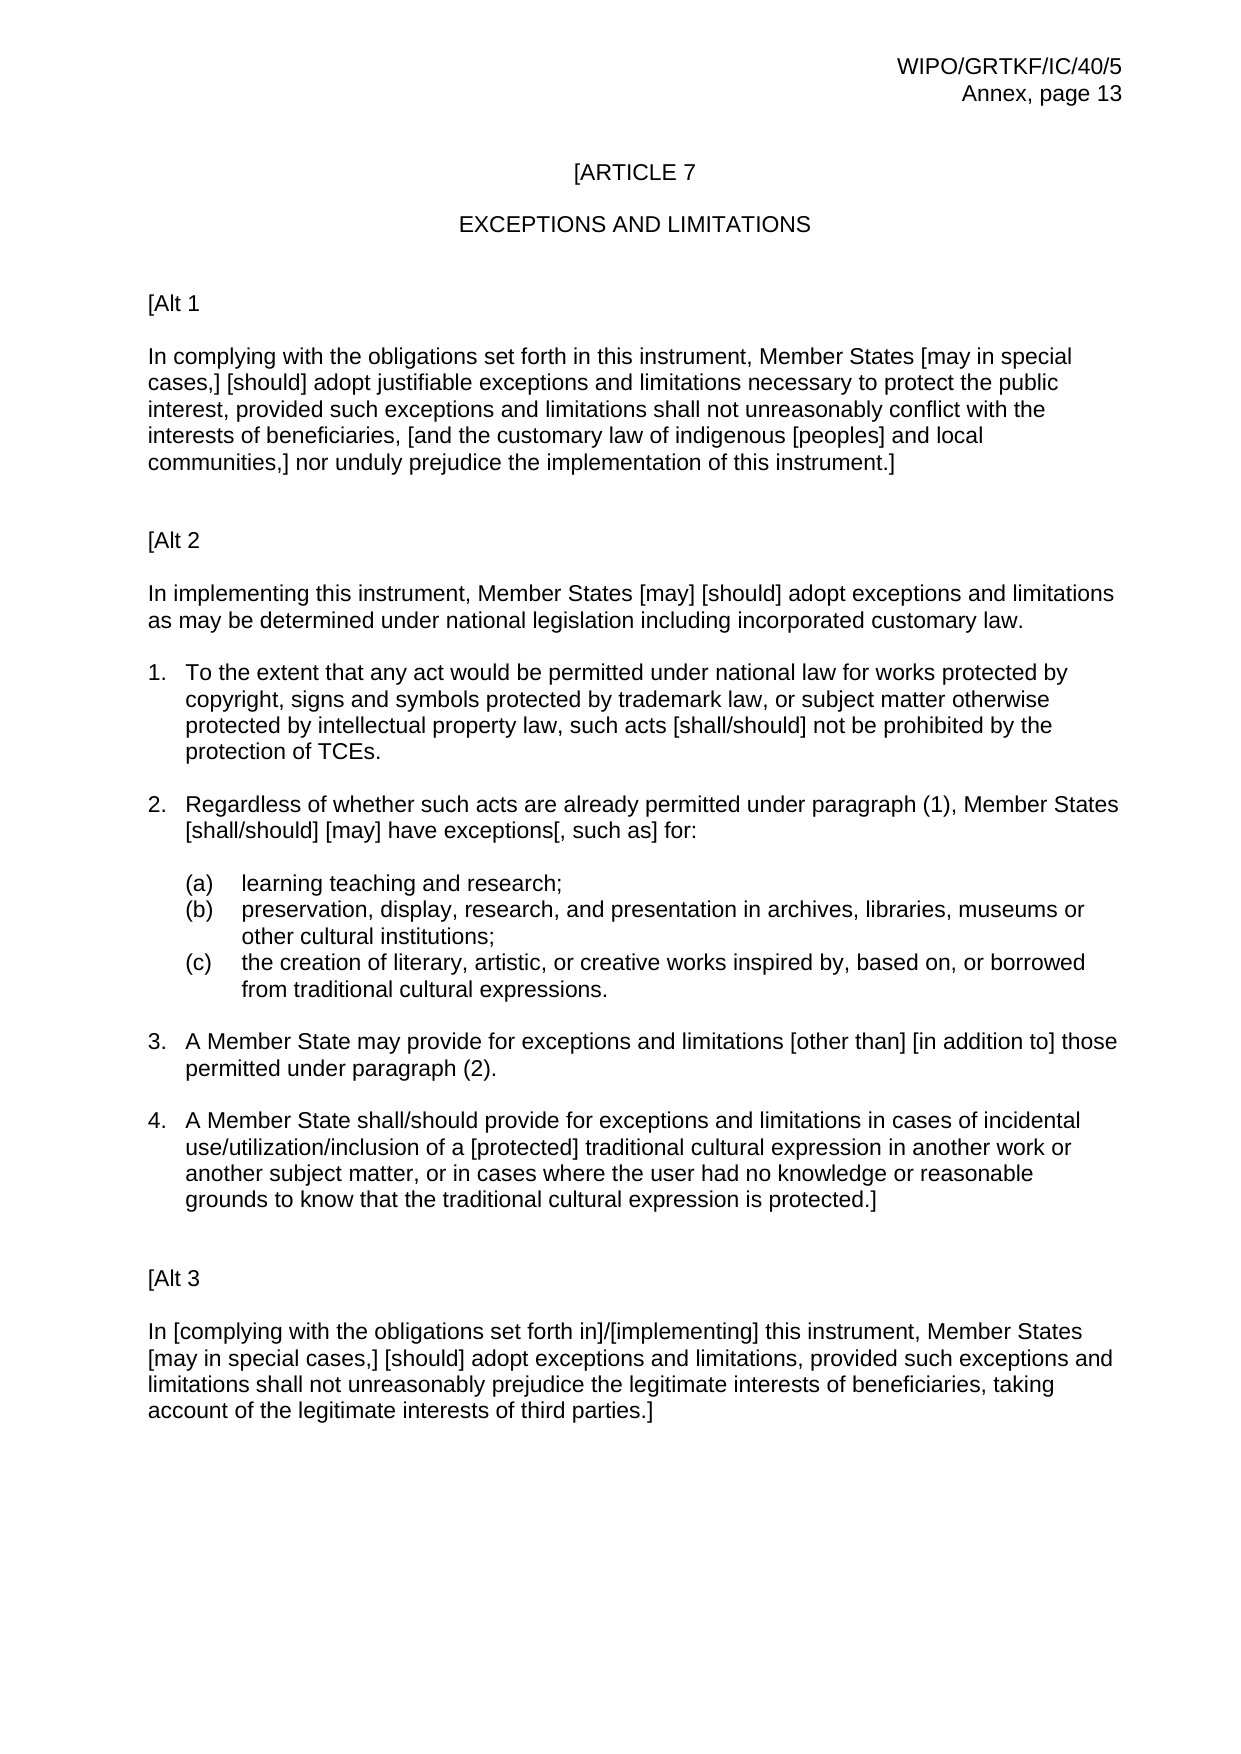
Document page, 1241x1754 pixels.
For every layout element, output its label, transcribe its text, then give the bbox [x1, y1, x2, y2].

text EXCEPTIONS AND LIMITATIONS [148, 211, 1122, 238]
list learning teaching and research; [185, 870, 1122, 896]
text In implementing this instrument, Member States [may] [should] adopt exceptions and limitations as may be determined under national legislation including incorporated customary law. [148, 580, 1122, 633]
list A Member State shall/should provide for exceptions and limitations in cases of incidental use/utilization/inclusion of a [protected] traditional cultural expression in another work or another subject matter, or in cases where the user had no knowledge or reasonable grounds to know that the traditional cultural expression is protected.] [148, 1107, 1122, 1213]
text [Alt 1 [148, 290, 1122, 317]
text [ARTICLE 7 [148, 158, 1122, 185]
text [Alt 3 [148, 1265, 1122, 1292]
list To the extent that any act would be permitted under national law for works protected by copyright, signs and symbols protected by trademark law, or subject matter otherwise protected by intellectual property law, such acts [shall/should] not be prohibited by the protection of TCEs. [148, 659, 1122, 765]
list A Member State may provide for exceptions and limitations [other than] [in addition to] those permitted under paragraph (2). [148, 1028, 1122, 1081]
text [Alt 2 [148, 527, 1122, 554]
list preservation, display, research, and presentation in archives, libraries, museums or other cultural institutions; [185, 896, 1122, 949]
text In [complying with the obligations set forth in]/[implementing] this instrument, Member States [may in special cases,] [should] adopt exceptions and limitations, provided such exceptions and limitations shall not unreasonably prejudice the legitimate interests of beneficiaries, taking account of the legitimate interests of third parties.] [148, 1318, 1122, 1423]
list the creation of literary, artistic, or creative works inspired by, based on, or borrowed from traditional cultural expressions. [185, 949, 1122, 1002]
text In complying with the obligations set forth in this instrument, Member States [may in special cases,] [should] adopt justifiable exceptions and limitations necessary to protect the public interest, provided such exceptions and limitations shall not unreasonably conflict with the interests of beneficiaries, [and the customary law of indigenous [peoples] and local communities,] nor unduly prejudice the implementation of this instrument.] [148, 343, 1122, 475]
list Regardless of whether such acts are already permitted under paragraph (1), Member States [shall/should] [may] have exceptions[, such as] for: [148, 791, 1122, 844]
